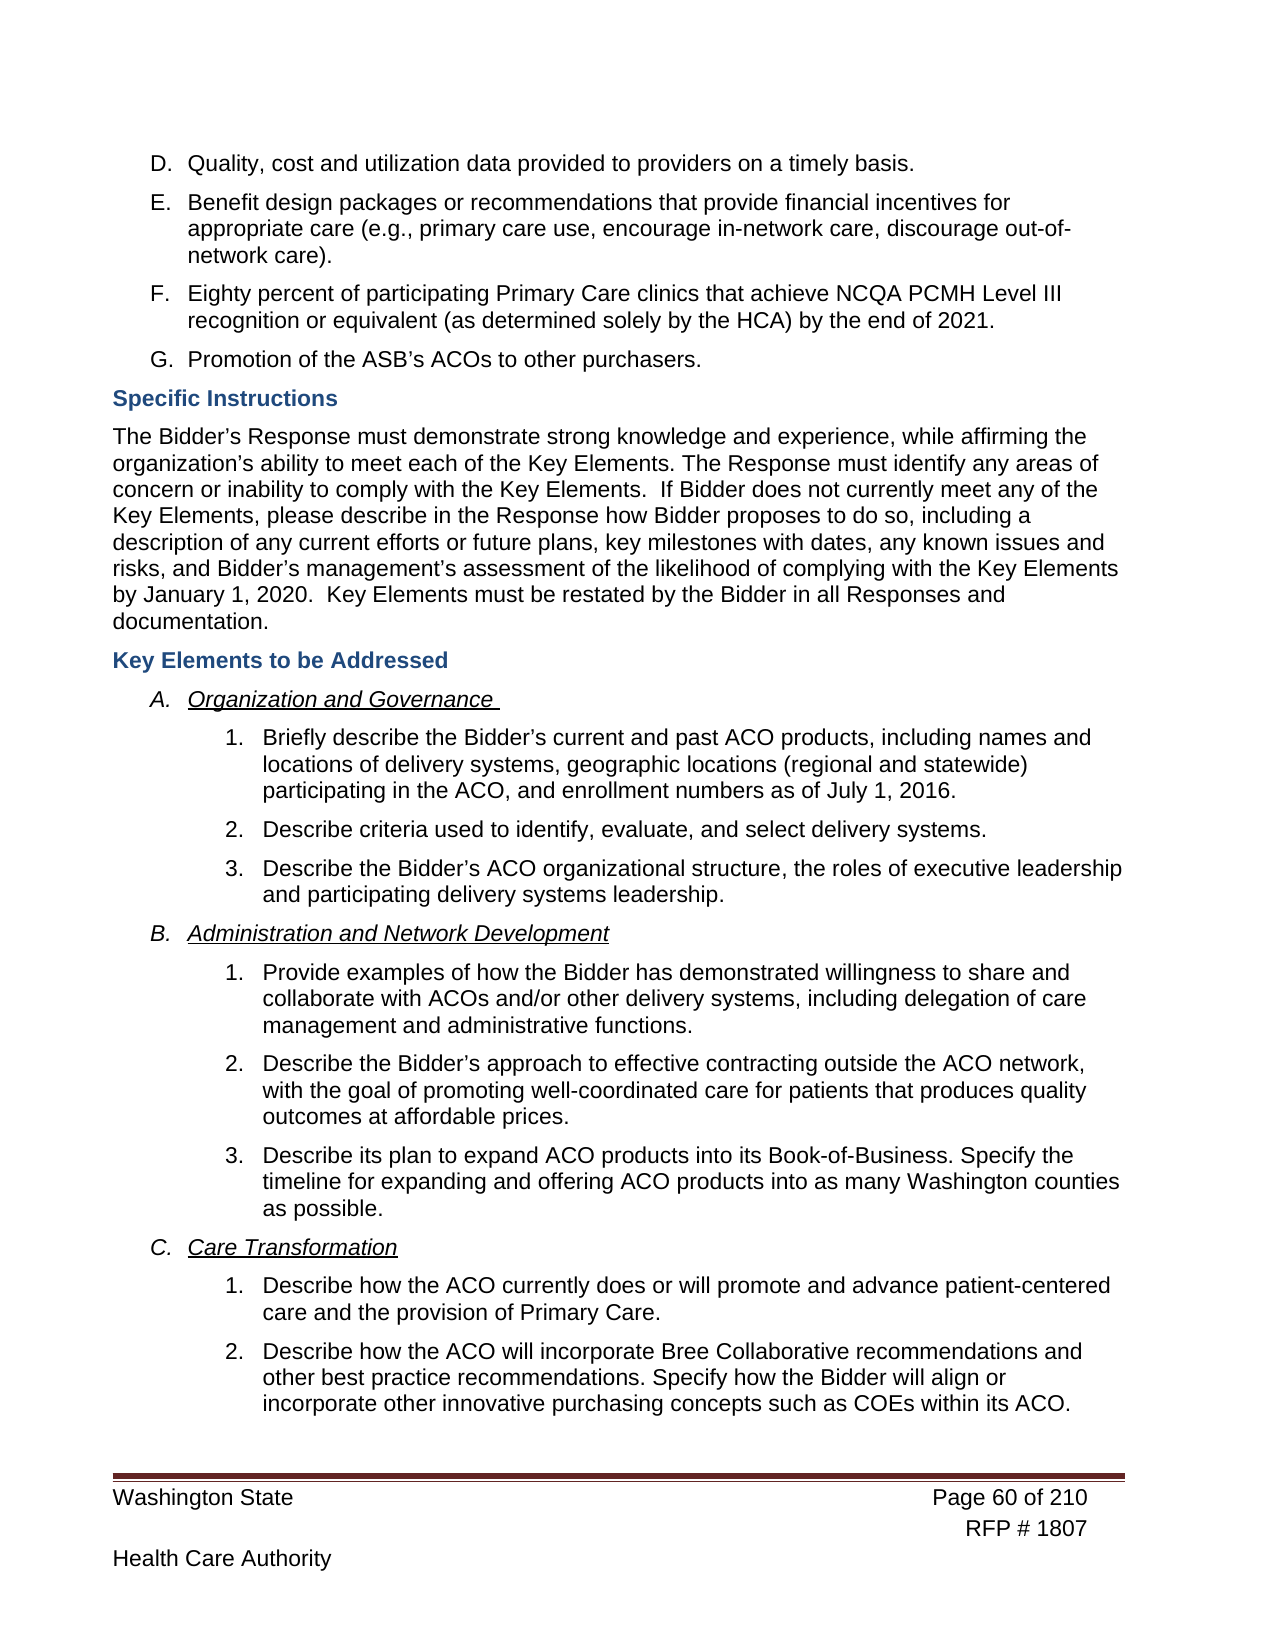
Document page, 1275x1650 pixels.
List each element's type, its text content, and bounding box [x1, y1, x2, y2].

list Provide examples of how the Bidder has demonstrated willingness to share and collaborate with ACOs and/or other delivery systems, including delegation of care management and administrative functions. [225, 959, 1125, 1038]
list Describe how the ACO will incorporate Bree Collaborative recommendations and other best practice recommendations. Specify how the Bidder will align or incorporate other innovative purchasing concepts such as COEs within its ACO. [225, 1338, 1125, 1417]
list Benefit design packages or recommendations that provide financial incentives for appropriate care (e.g., primary care use, encourage in-network care, discourage out-of-network care). [150, 189, 1125, 268]
list Organization and Governance [150, 686, 1125, 712]
list Describe its plan to expand ACO products into its Book-of-Business. Specify the timeline for expanding and offering ACO products into as many Washington counties as possible. [225, 1142, 1125, 1221]
text The Bidder’s Response must demonstrate strong knowledge and experience, while affirming the organization’s ability to meet each of the Key Elements. The Response must identify any areas of concern or inability to comply with the Key Elements. If Bidder does not currently meet any of the Key Elements, please describe in the Response how Bidder proposes to do so, including a description of any current efforts or future plans, key milestones with dates, any known issues and risks, and Bidder’s management’s assessment of the likelihood of complying with the Key Elements by January 1, 2020. Key Elements must be restated by the Bidder in all Responses and documentation. [112, 423, 1125, 634]
list Promotion of the ASB’s ACOs to other purchasers. [150, 346, 1125, 372]
list Briefly describe the Bidder’s current and past ACO products, including names and locations of delivery systems, geographic locations (regional and statewide) participating in the ACO, and enrollment numbers as of July 1, 2016. [225, 724, 1125, 803]
list Care Transformation [150, 1233, 1125, 1260]
list Describe the Bidder’s ACO organizational structure, the roles of executive leadership and participating delivery systems leadership. [225, 855, 1125, 907]
list Describe the Bidder’s approach to effective contracting outside the ACO network, with the goal of promoting well-coordinated care for patients that produces quality outcomes at affordable prices. [225, 1050, 1125, 1129]
subtitle Key Elements to be Addressed [112, 647, 1125, 673]
list Describe criteria used to identify, evaluate, and select delivery systems. [225, 816, 1125, 842]
list Eighty percent of participating Primary Care clinics that achieve NCQA PCMH Level III recognition or equivalent (as determined solely by the HCA) by the end of 2021. [150, 280, 1125, 333]
list Administration and Network Development [150, 920, 1125, 946]
subtitle Specific Instructions [112, 384, 1125, 411]
list Quality, cost and utilization data provided to providers on a timely basis. [150, 150, 1125, 176]
list Describe how the ACO currently does or will promote and advance patient-centered care and the provision of Primary Care. [225, 1272, 1125, 1325]
